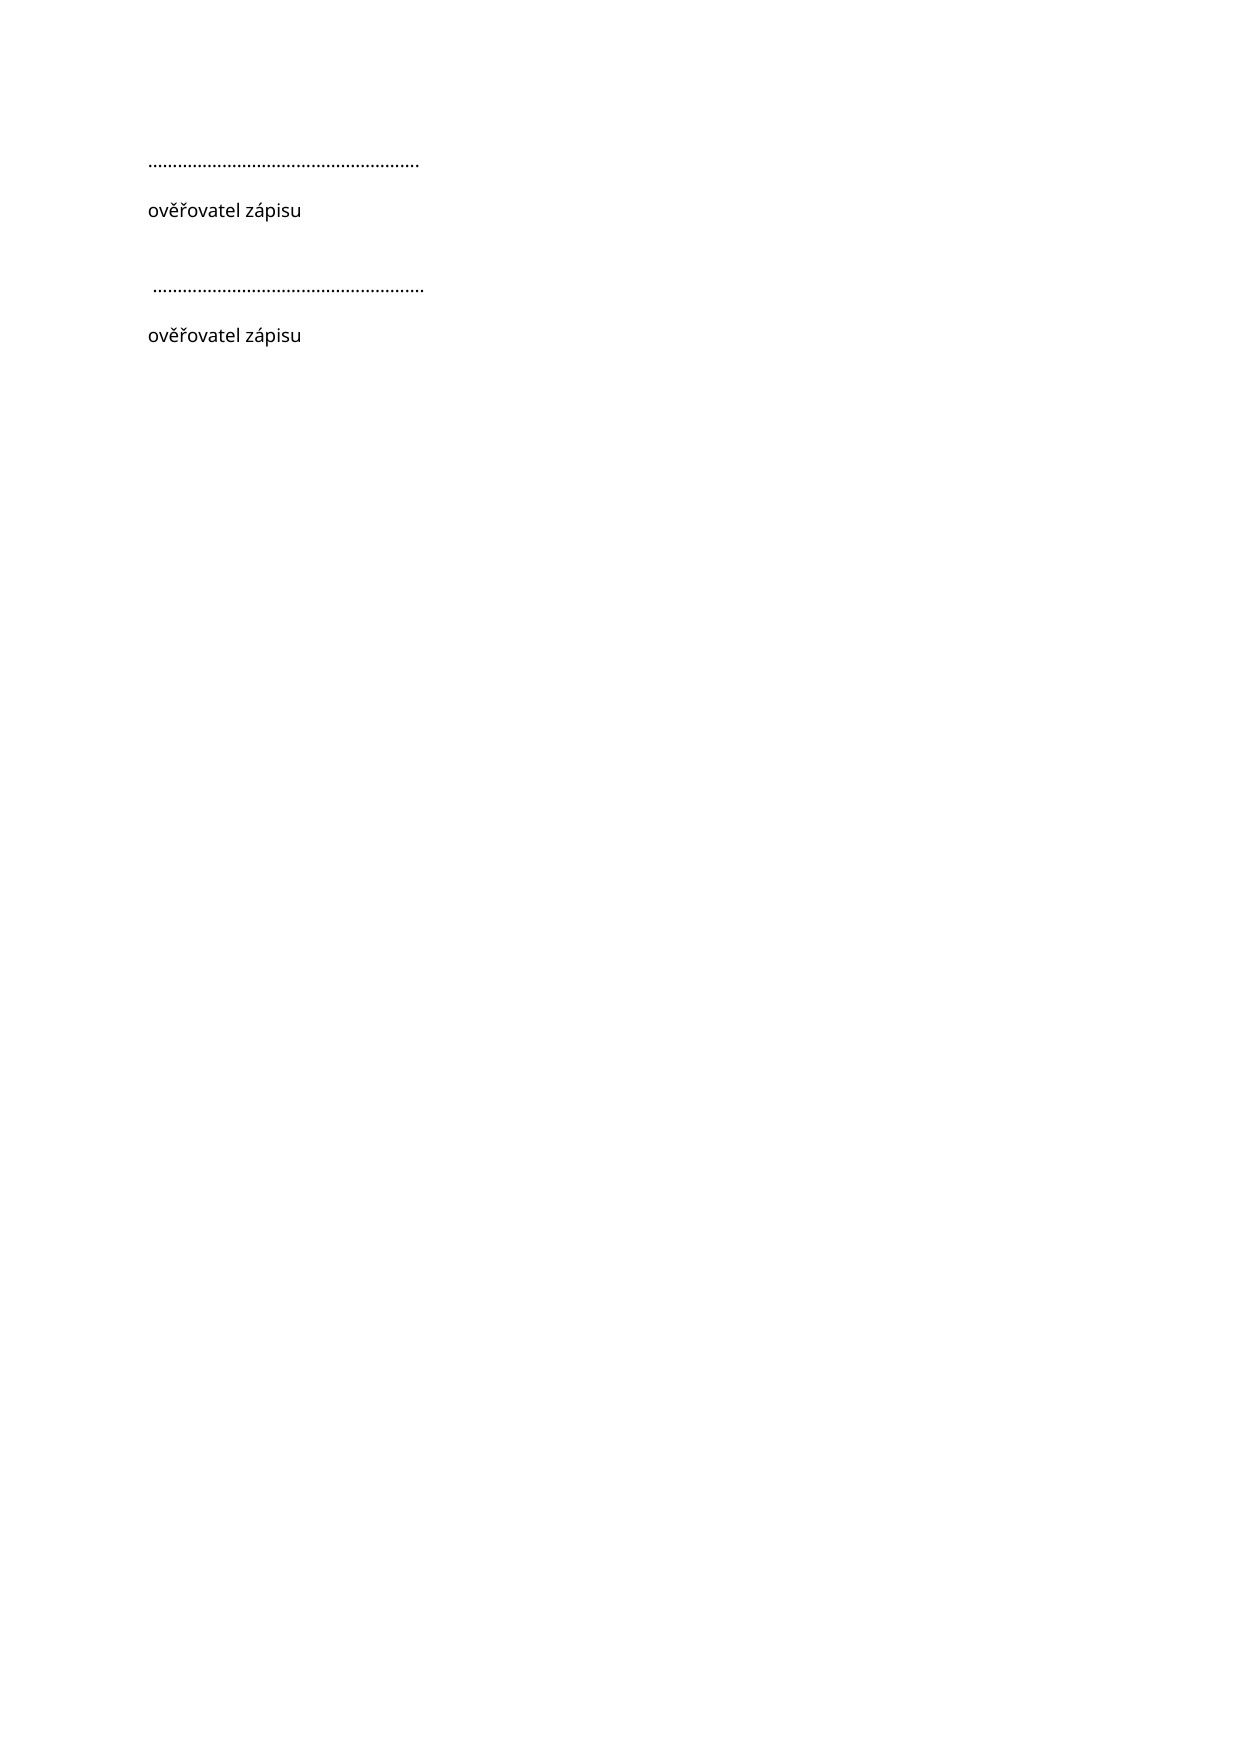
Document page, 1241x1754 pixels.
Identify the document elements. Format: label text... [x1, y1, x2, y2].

text ………………………………………………. [148, 148, 1093, 173]
text ověřovatel zápisu [148, 322, 1093, 347]
text ………………………………………………. [148, 272, 1093, 297]
text ověřovatel zápisu [148, 198, 1093, 223]
